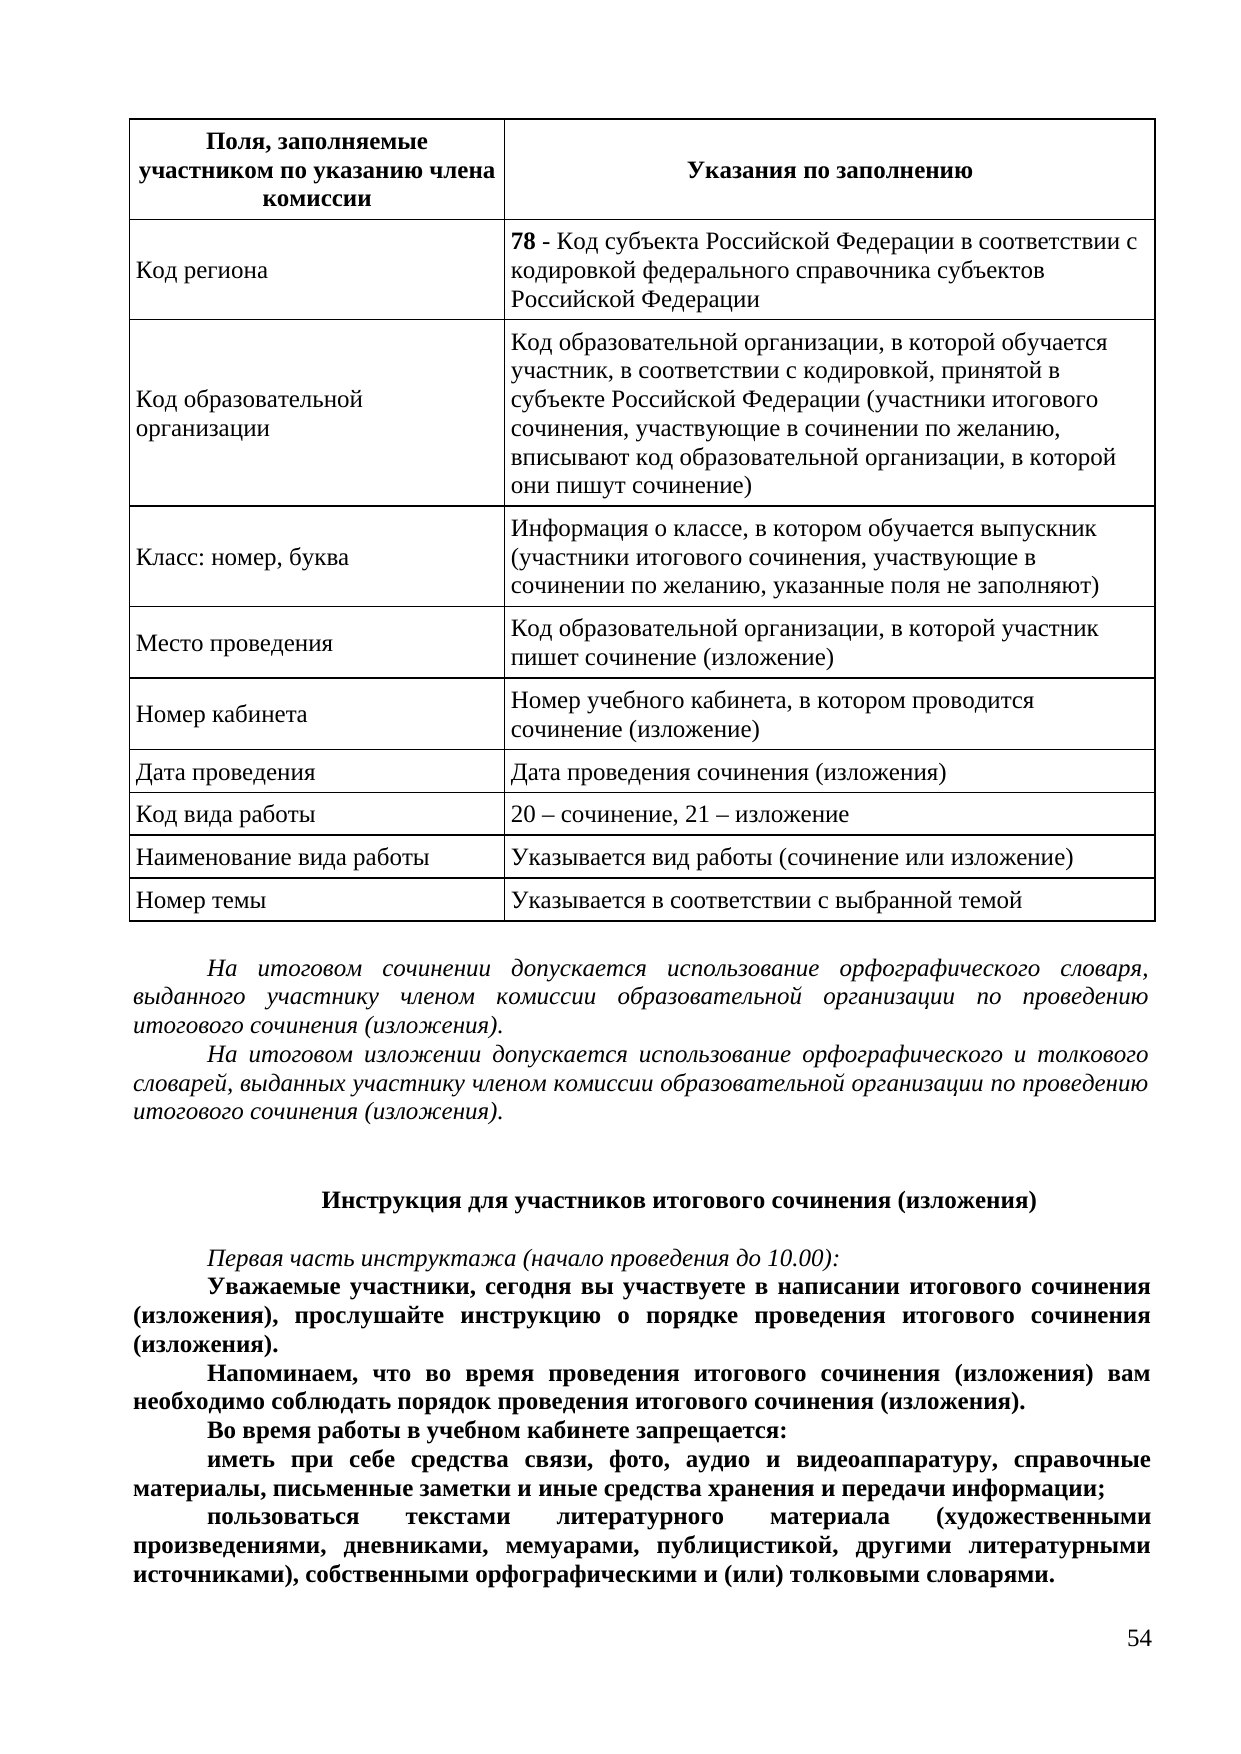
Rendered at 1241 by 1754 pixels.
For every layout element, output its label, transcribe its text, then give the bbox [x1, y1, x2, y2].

table_cell Дата проведения сочинения (изложения) [505, 750, 1154, 792]
text пользоваться текстами литературного материала (художественными произведениями, дневниками, мемуарами, публицистикой, другими литературными источниками), собственными орфографическими и (или) толковыми словарями. [133, 1501, 1152, 1588]
text На итоговом сочинении допускается использование орфографического словаря, выданного участнику членом комиссии образовательной организации по проведению итогового сочинения (изложения). [133, 953, 1152, 1039]
table_cell Код образовательной организации [130, 320, 504, 505]
table_cell Наименование вида работы [130, 836, 504, 877]
table_cell Код образовательной организации, в которой обучается участник, в соответствии с кодировкой, принятой в субъекте Российской Федерации (участники итогового сочинения, участвующие в сочинении по желанию, вписывают код образовательной организации, в которой они пишут сочинение) [505, 320, 1154, 505]
table_cell Дата проведения [130, 750, 504, 792]
table_cell Номер учебного кабинета, в котором проводится сочинение (изложение) [505, 679, 1154, 749]
table_cell 78 - Код субъекта Российской Федерации в соответствии с кодировкой федерального справочника субъектов Российской Федерации [505, 220, 1154, 319]
text иметь при себе средства связи, фото, аудио и видеоаппаратуру, справочные материалы, письменные заметки и иные средства хранения и передачи информации; [133, 1444, 1152, 1501]
table_cell Класс: номер, буква [130, 507, 504, 606]
table_cell Код образовательной организации, в которой участник пишет сочинение (изложение) [505, 607, 1154, 677]
table_cell Указывается вид работы (сочинение или изложение) [505, 836, 1154, 877]
text Инструкция для участников итогового сочинения (изложения) [133, 1185, 1152, 1214]
table_cell Указывается в соответствии с выбранной темой [505, 879, 1154, 920]
text Во время работы в учебном кабинете запрещается: [133, 1415, 1152, 1444]
table_header Указания по заполнению [505, 120, 1154, 218]
table_cell Информация о классе, в котором обучается выпускник (участники итогового сочинения, участвующие в сочинении по желанию, указанные поля не заполняют) [505, 507, 1154, 606]
text Напоминаем, что во время проведения итогового сочинения (изложения) вам необходимо соблюдать порядок проведения итогового сочинения (изложения). [133, 1358, 1152, 1415]
table_cell Код региона [130, 220, 504, 319]
table_header Поля, заполняемые участником по указанию члена комиссии [130, 120, 504, 218]
table_cell Код вида работы [130, 793, 504, 834]
table_cell Место проведения [130, 607, 504, 677]
table_cell Номер кабинета [130, 679, 504, 749]
text На итоговом изложении допускается использование орфографического и толкового словарей, выданных участнику членом комиссии образовательной организации по проведению итогового сочинения (изложения). [133, 1039, 1152, 1125]
text Первая часть инструктажа (начало проведения до 10.00): [133, 1243, 1152, 1271]
table_cell Номер темы [130, 879, 504, 920]
text Уважаемые участники, сегодня вы участвуете в написании итогового сочинения (изложения), прослушайте инструкцию о порядке проведения итогового сочинения (изложения). [133, 1271, 1152, 1358]
table_cell 20 – сочинение, 21 – изложение [505, 793, 1154, 834]
